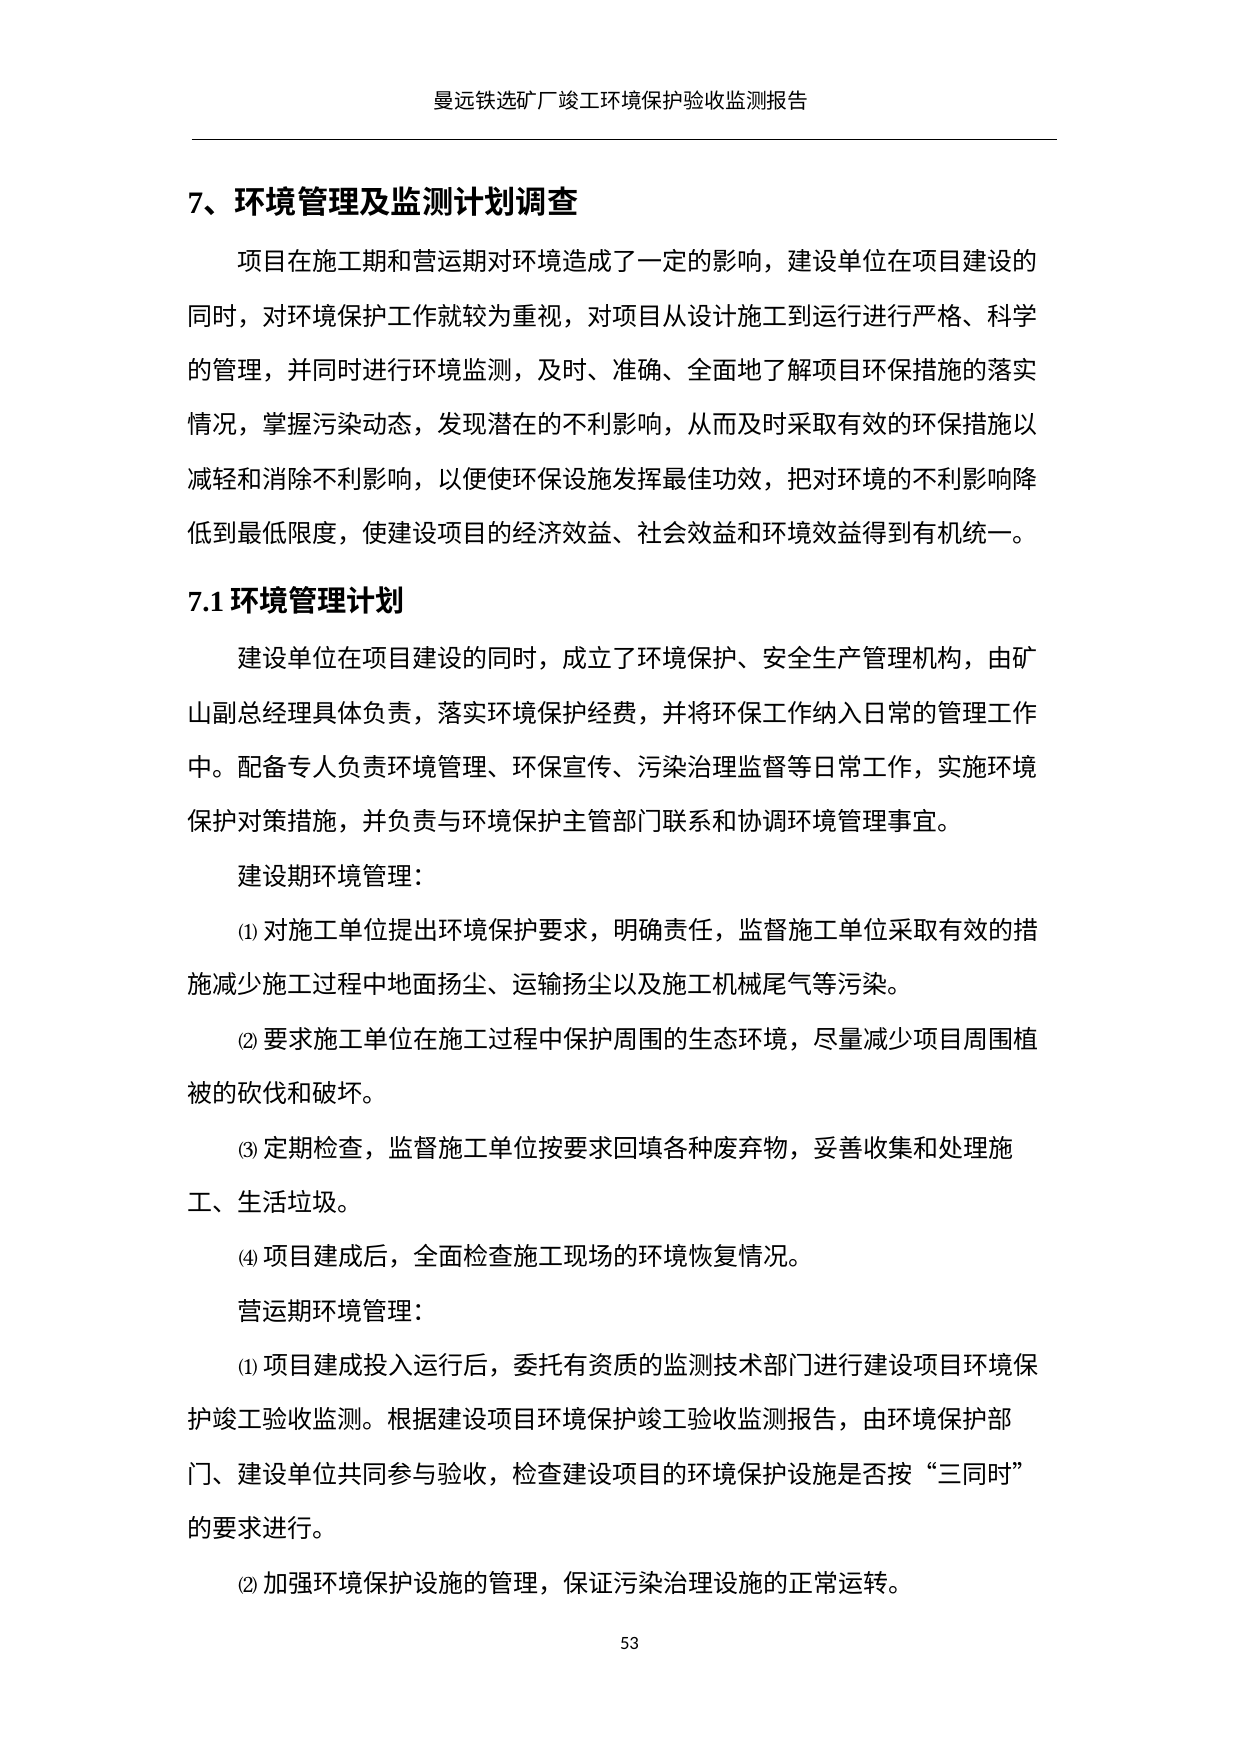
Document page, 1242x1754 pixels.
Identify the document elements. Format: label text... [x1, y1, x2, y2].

text ⑵要求施工单位在施工过程中保护周围的生态环境，尽量减少项目周围植被的砍伐和破坏。 [187, 1019, 1054, 1110]
subtitle 7.1环境管理计划 [187, 581, 1054, 620]
text ⑴项目建成投入运行后，委托有资质的监测技术部门进行建设项目环境保护竣工验收监测。根据建设项目环境保护竣工验收监测报告，由环境保护部门、建设单位共同参与验收，检查建设项目的环境保护设施是否按“三同时”的要求进行。 [187, 1346, 1054, 1545]
text 项目在施工期和营运期对环境造成了一定的影响，建设单位在项目建设的同时，对环境保护工作就较为重视，对项目从设计施工到运行进行严格、科学的管理，并同时进行环境监测，及时、准确、全面地了解项目环保措施的落实情况，掌握污染动态，发现潜在的不利影响，从而及时采取有效的环保措施以减轻和消除不利影响，以便使环保设施发挥最佳功效，把对环境的不利影响降低到最低限度，使建设项目的经济效益、社会效益和环境效益得到有机统一。 [187, 242, 1054, 550]
text ⑵加强环境保护设施的管理，保证污染治理设施的正常运转。 [187, 1563, 1054, 1599]
text 营运期环境管理： [187, 1291, 1054, 1327]
text ⑷项目建成后，全面检查施工现场的环境恢复情况。 [187, 1237, 1054, 1273]
text ⑶定期检查，监督施工单位按要求回填各种废弃物，妥善收集和处理施工、生活垃圾。 [187, 1128, 1054, 1219]
text 建设单位在项目建设的同时，成立了环境保护、安全生产管理机构，由矿山副总经理具体负责，落实环境保护经费，并将环保工作纳入日常的管理工作中。配备专人负责环境管理、环保宣传、污染治理监督等日常工作，实施环境保护对策措施，并负责与环境保护主管部门联系和协调环境管理事宜。 [187, 639, 1054, 838]
text 建设期环境管理： [187, 856, 1054, 892]
subtitle 7、环境管理及监测计划调查 [187, 177, 1054, 223]
text ⑴对施工单位提出环境保护要求，明确责任，监督施工单位采取有效的措施减少施工过程中地面扬尘、运输扬尘以及施工机械尾气等污染。 [187, 911, 1054, 1001]
